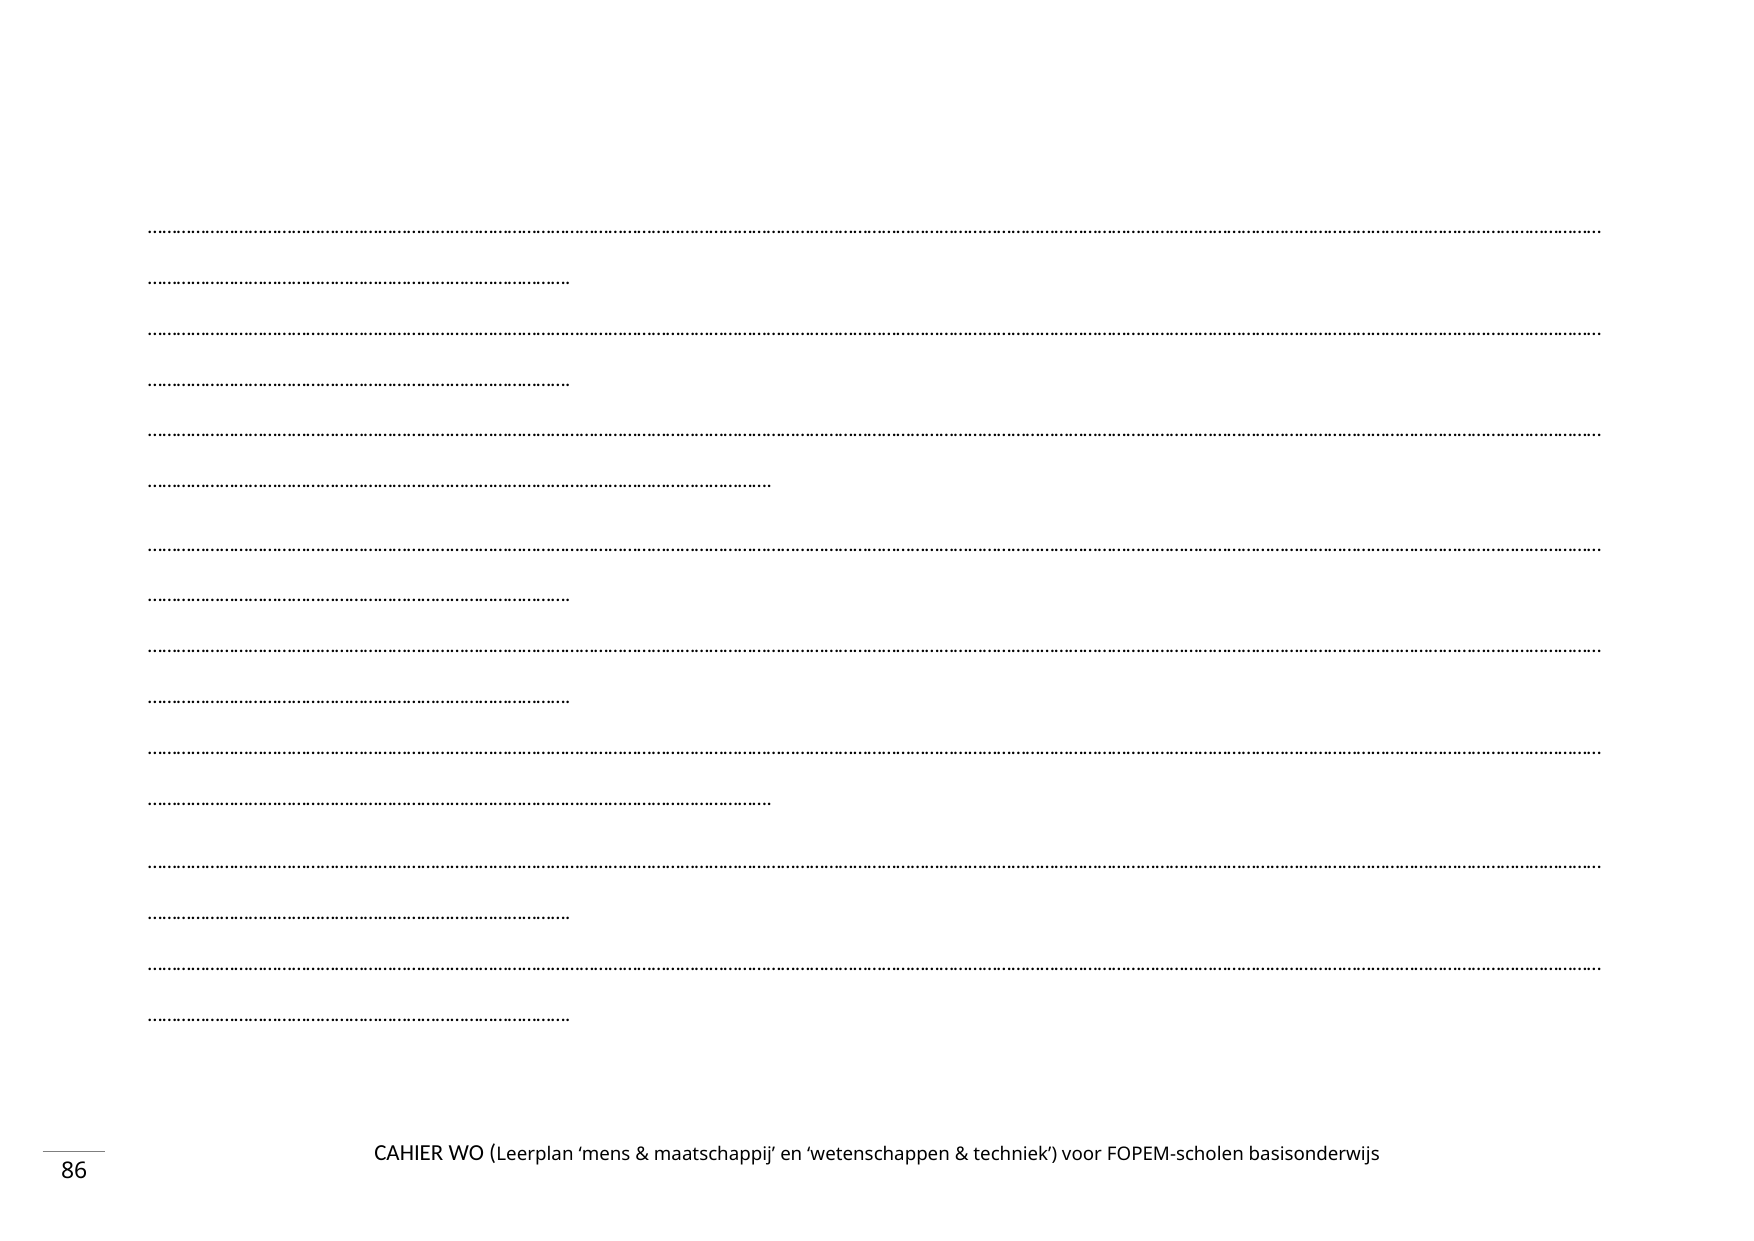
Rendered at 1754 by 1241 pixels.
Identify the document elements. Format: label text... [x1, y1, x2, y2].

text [148, 848, 1606, 1026]
